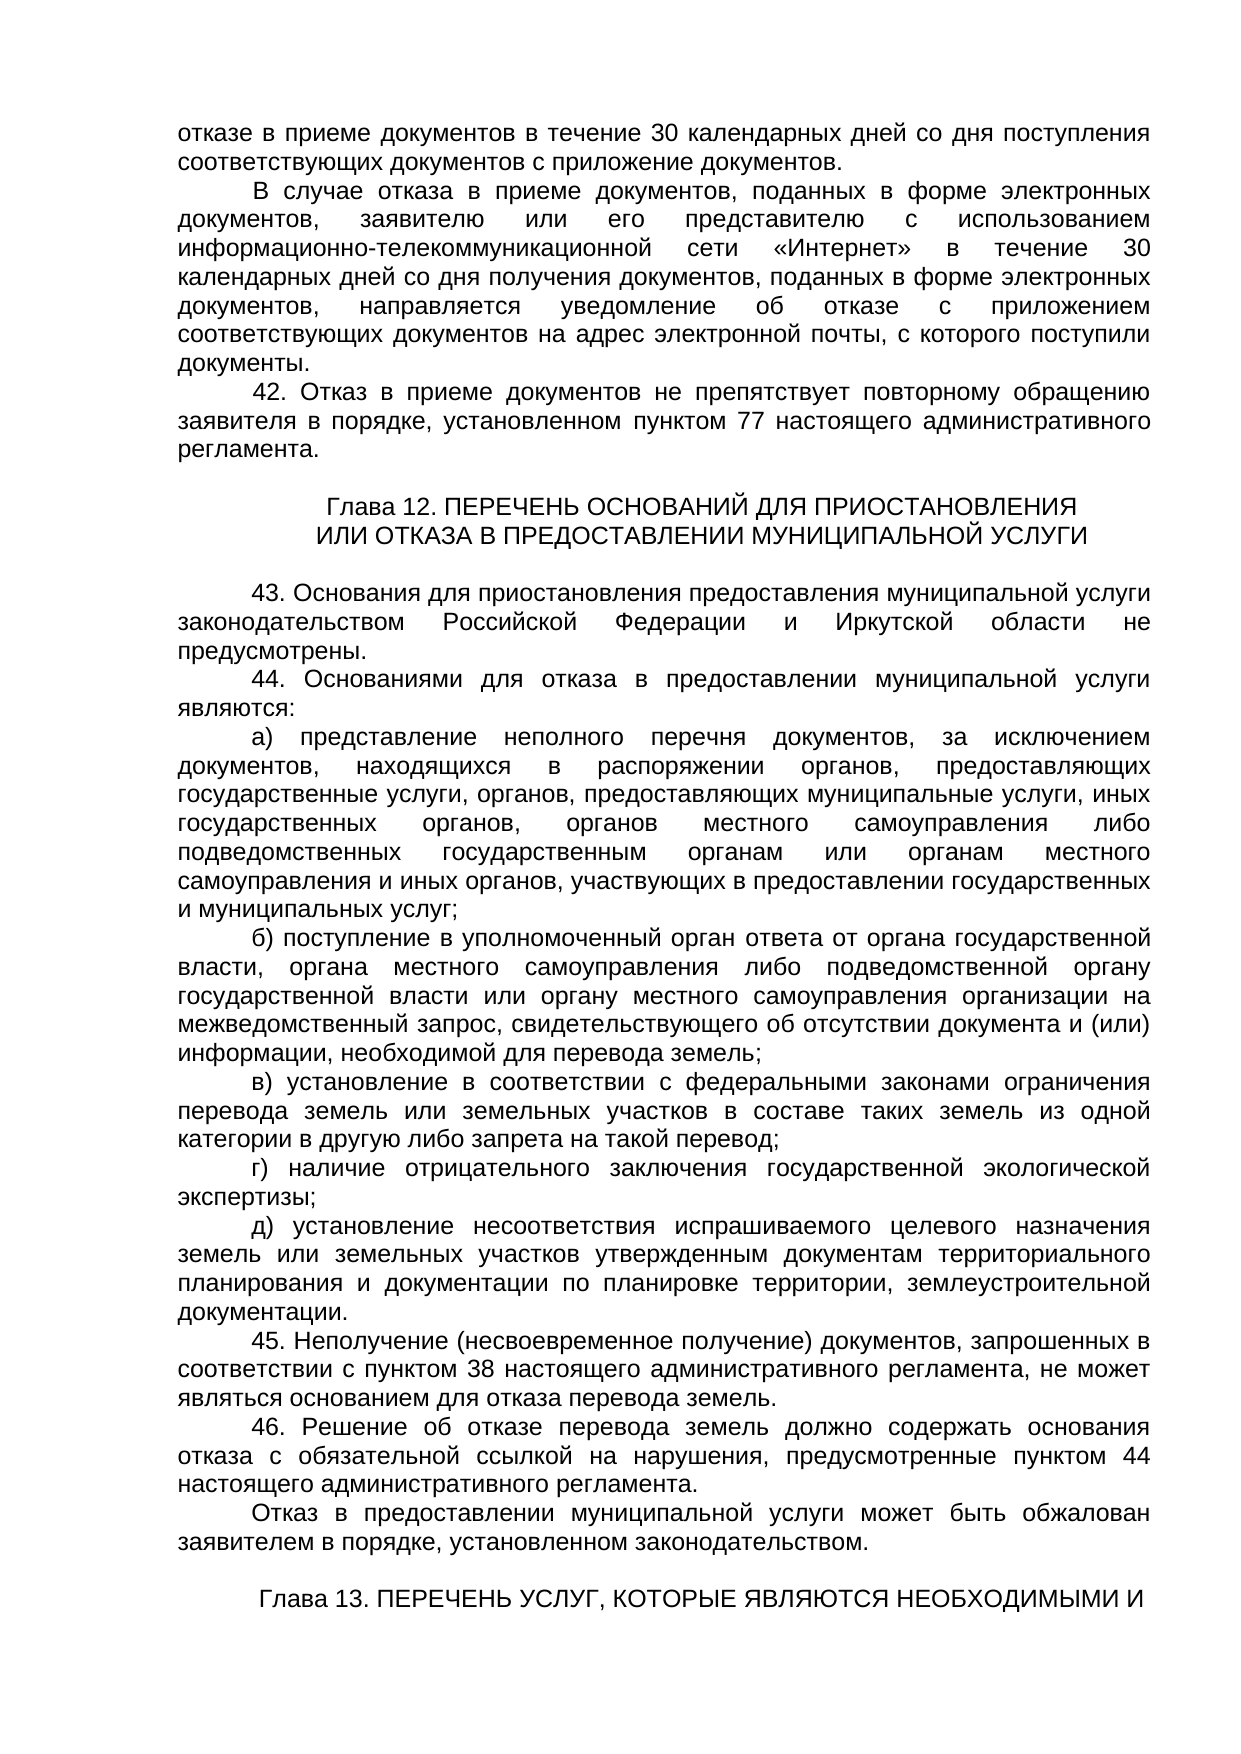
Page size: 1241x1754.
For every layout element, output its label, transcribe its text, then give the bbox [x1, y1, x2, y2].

text ИЛИ ОТКАЗА В ПРЕДОСТАВЛЕНИИ МУНИЦИПАЛЬНОЙ УСЛУГИ [177, 521, 1152, 549]
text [177, 118, 1152, 176]
text в) установление в соответствии с федеральными законами ограничения перевода земель или земельных участков в составе таких земель из одной категории в другую либо запрета на такой перевод; [177, 1067, 1152, 1153]
text В случае отказа в приеме документов, поданных в форме электронных документов, заявителю или его представителю с использованием информационно-телекоммуникационной сети «Интернет» в течение 30 календарных дней со дня получения документов, поданных в форме электронных документов, направляется уведомление об отказе с приложением соответствующих документов на адрес электронной почты, с которого поступили документы. [177, 176, 1152, 377]
text 45. Неполучение (несвоевременное получение) документов, запрошенных в соответствии с пунктом 38 настоящего административного регламента, не может являться основанием для отказа перевода земель. [177, 1326, 1152, 1412]
text б) поступление в уполномоченный орган ответа от органа государственной власти, органа местного самоуправления либо подведомственной органу государственной власти или органу местного самоуправления организации на межведомственный запрос, свидетельствующего об отсутствии документа и (или) информации, необходимой для перевода земель; [177, 923, 1152, 1067]
text 46. Решение об отказе перевода земель должно содержать основания отказа с обязательной ссылкой на нарушения, предусмотренные пунктом 44 настоящего административного регламента. [177, 1412, 1152, 1498]
text Глава 12. ПЕРЕЧЕНЬ ОСНОВАНИЙ ДЛЯ ПРИОСТАНОВЛЕНИЯ [177, 492, 1152, 521]
text Отказ в предоставлении муниципальной услуги может быть обжалован заявителем в порядке, установленном законодательством. [177, 1498, 1152, 1556]
text г) наличие отрицательного заключения государственной экологической экспертизы; [177, 1153, 1152, 1211]
text 42. Отказ в приеме документов не препятствует повторному обращению заявителя в порядке, установленном пунктом 77 настоящего административного регламента. [177, 377, 1152, 463]
text д) установление несоответствия испрашиваемого целевого назначения земель или земельных участков утвержденным документам территориального планирования и документации по планировке территории, землеустроительной документации. [177, 1211, 1152, 1326]
text а) представление неполного перечня документов, за исключением документов, находящихся в распоряжении органов, предоставляющих государственные услуги, органов, предоставляющих муниципальные услуги, иных государственных органов, органов местного самоуправления либо подведомственных государственным органам или органам местного самоуправления и иных органов, участвующих в предоставлении государственных и муниципальных услуг; [177, 722, 1152, 923]
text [177, 1584, 1152, 1613]
text 43. Основания для приостановления предоставления муниципальной услуги законодательством Российской Федерации и Иркутской области не предусмотрены. [177, 578, 1152, 664]
text 44. Основаниями для отказа в предоставлении муниципальной услуги являются: [177, 664, 1152, 722]
